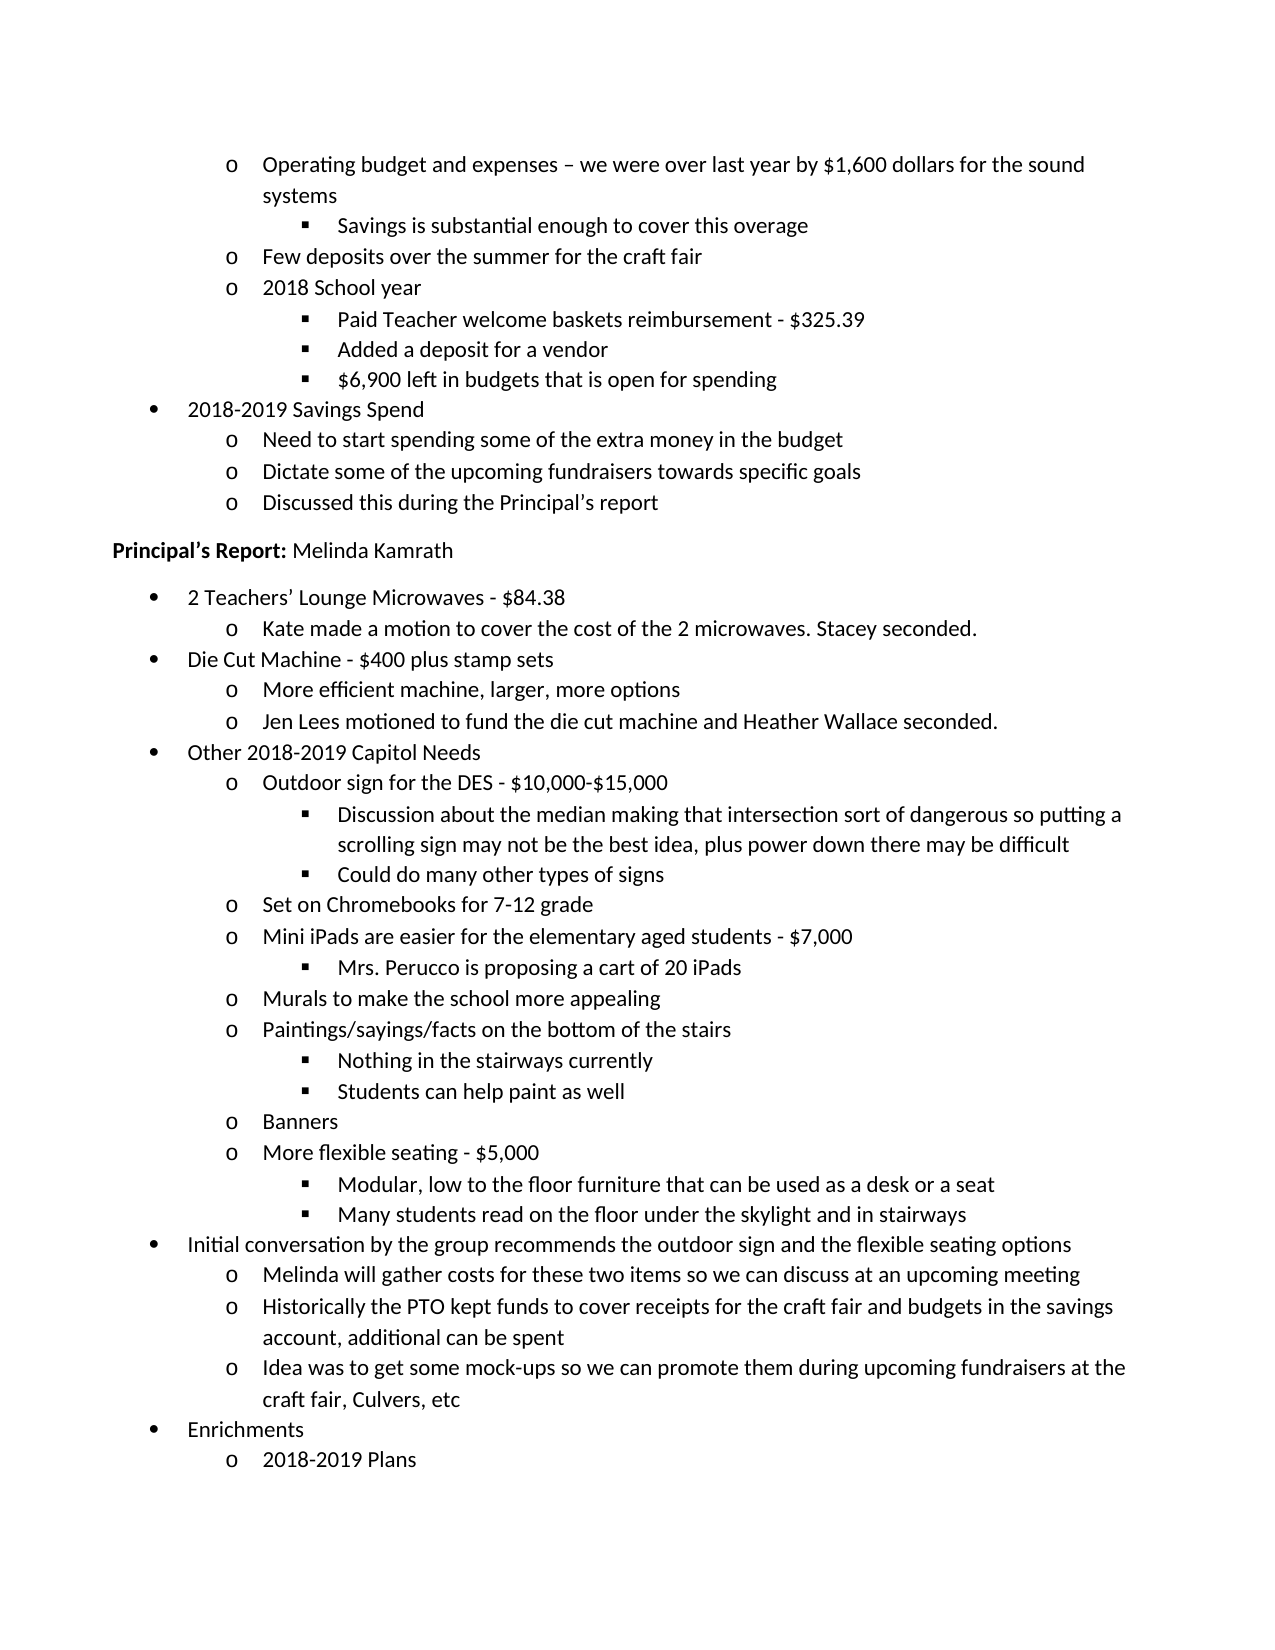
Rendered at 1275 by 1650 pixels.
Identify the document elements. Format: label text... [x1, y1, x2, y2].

list Nothing in the stairways currently [300, 1047, 1162, 1074]
list Kate made a motion to cover the cost of the 2 microwaves. Stacey seconded. [225, 614, 1162, 643]
list 2 Teachers’ Lounge Microwaves - $84.38 [150, 583, 1162, 611]
list Discussion about the median making that intersection sort of dangerous so putting a scrolling sign may not be the best idea, plus power down there may be difficult [300, 800, 1162, 858]
list More efficient machine, larger, more options [225, 675, 1162, 704]
list Operating budget and expenses – we were over last year by $1,600 dollars for the sound systems [225, 150, 1162, 209]
list Jen Lees motioned to fund the die cut machine and Heather Wallace seconded. [225, 707, 1162, 736]
text Principal’s Report: Melinda Kamrath [112, 537, 1162, 564]
list Mini iPads are easier for the elementary aged students - $7,000 [225, 922, 1162, 951]
list Die Cut Machine - $400 plus stamp sets [150, 645, 1162, 673]
list 2018-2019 Plans [225, 1445, 1162, 1474]
list Need to start spending some of the extra money in the budget [225, 426, 1162, 455]
list Dictate some of the upcoming fundraisers towards specific goals [225, 457, 1162, 486]
list Melinda will gather costs for these two items so we can discuss at an upcoming meeting [225, 1261, 1162, 1290]
list Modular, low to the floor furniture that can be used as a desk or a seat [300, 1170, 1162, 1198]
list Historically the PTO kept funds to cover receipts for the craft fair and budgets in the savings account, additional can be spent [225, 1292, 1162, 1351]
list Outdoor sign for the DES - $10,000-$15,000 [225, 768, 1162, 798]
list Savings is substantial enough to cover this overage [300, 212, 1162, 239]
list Paid Teacher welcome baskets reimbursement - $325.39 [300, 305, 1162, 333]
list Students can help paint as well [300, 1077, 1162, 1105]
list Could do many other types of signs [300, 860, 1162, 888]
list Idea was to get some mock-ups so we can promote them during upcoming fundraisers at the craft fair, Culvers, etc [225, 1353, 1162, 1413]
list Few deposits over the summer for the craft fair [225, 242, 1162, 271]
list Banners [225, 1107, 1162, 1136]
list 2018 School year [225, 273, 1162, 302]
list More flexible seating - $5,000 [225, 1138, 1162, 1168]
list 2018-2019 Savings Spend [150, 395, 1162, 423]
list Murals to make the school more appealing [225, 984, 1162, 1013]
list Enrichments [150, 1415, 1162, 1443]
list Discussed this during the Principal’s report [225, 488, 1162, 518]
list Other 2018-2019 Capitol Needs [150, 738, 1162, 766]
list Paintings/sayings/facts on the bottom of the stairs [225, 1015, 1162, 1044]
list Many students read on the floor under the skylight and in stairways [300, 1200, 1162, 1228]
list $6,900 left in budgets that is open for spending [300, 365, 1162, 393]
list Mrs. Perucco is proposing a cart of 20 iPads [300, 953, 1162, 981]
list Initial conversation by the group recommends the outdoor sign and the flexible seating options [150, 1230, 1162, 1258]
list Set on Chromebooks for 7-12 grade [225, 891, 1162, 920]
list Added a deposit for a vendor [300, 335, 1162, 363]
